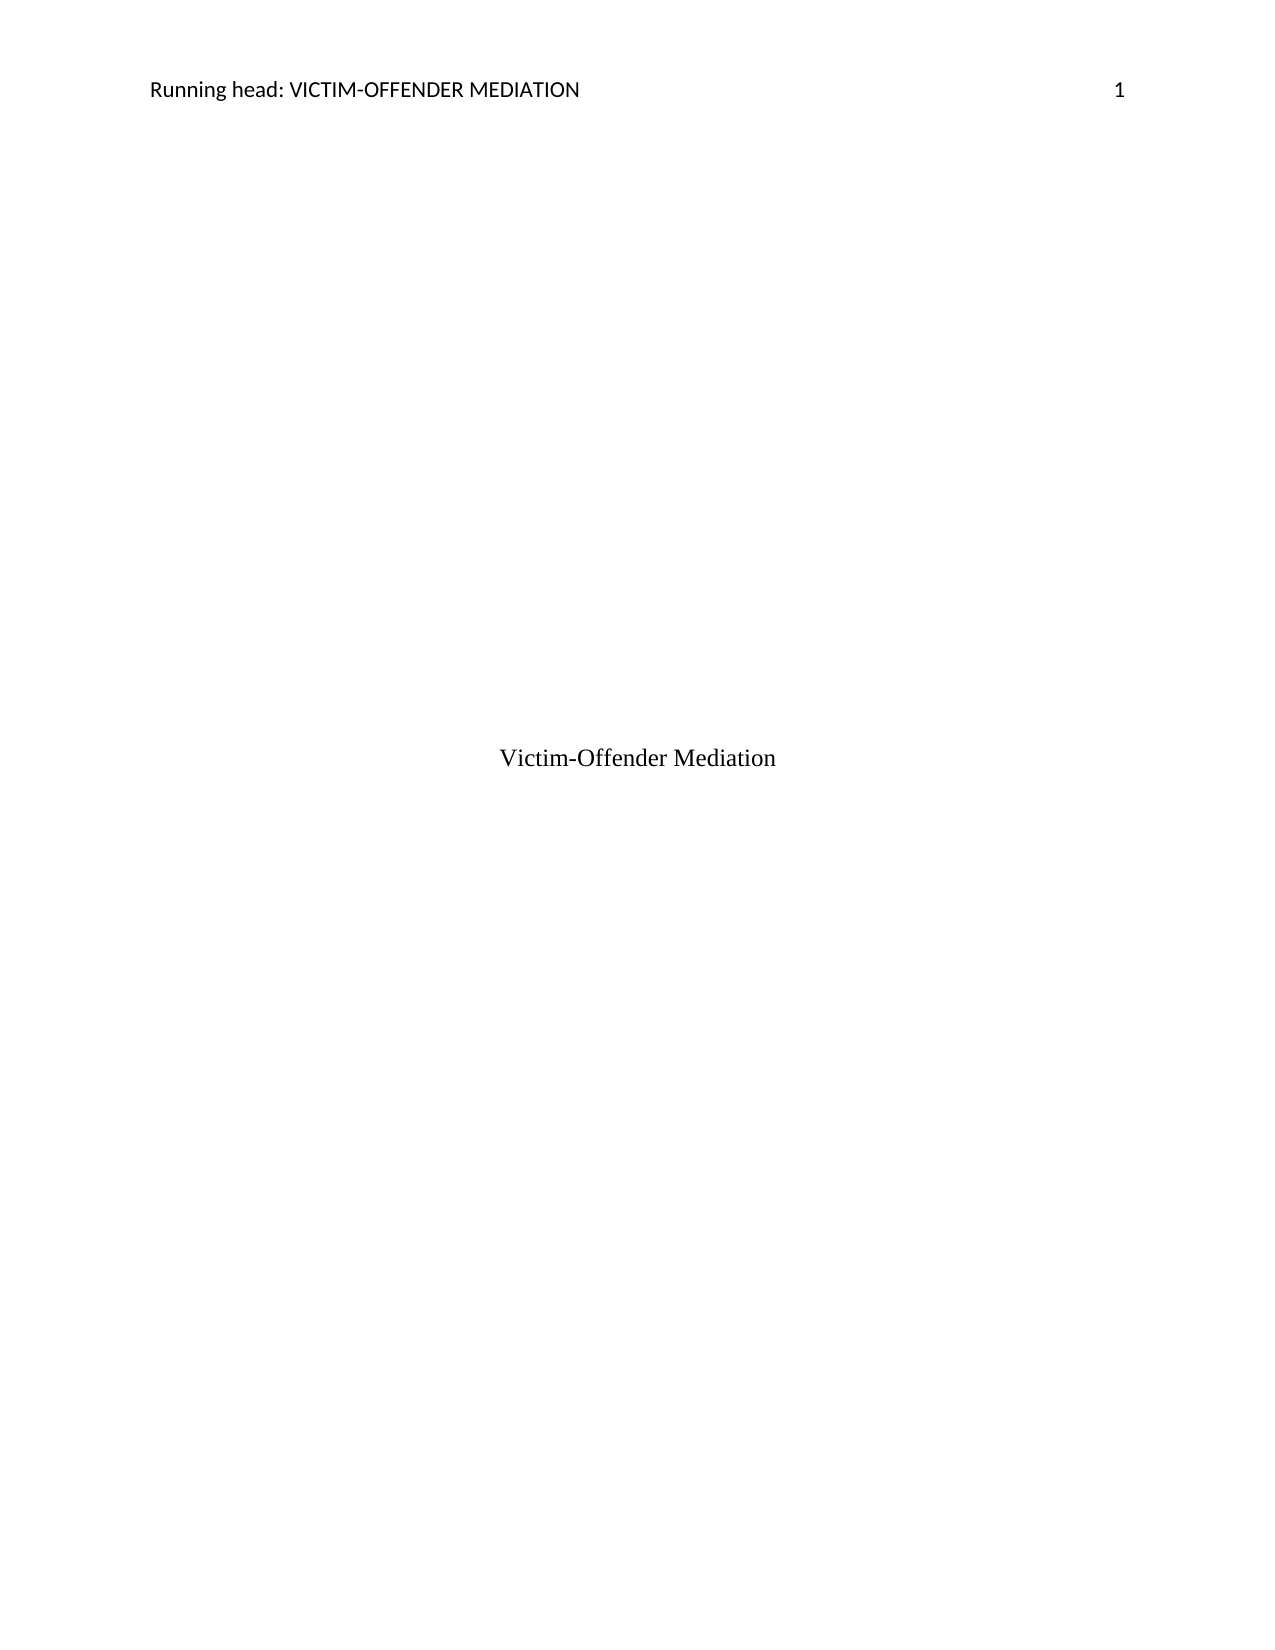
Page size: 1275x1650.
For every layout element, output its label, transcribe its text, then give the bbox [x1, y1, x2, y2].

text Victim-Offender Mediation [150, 743, 1125, 772]
